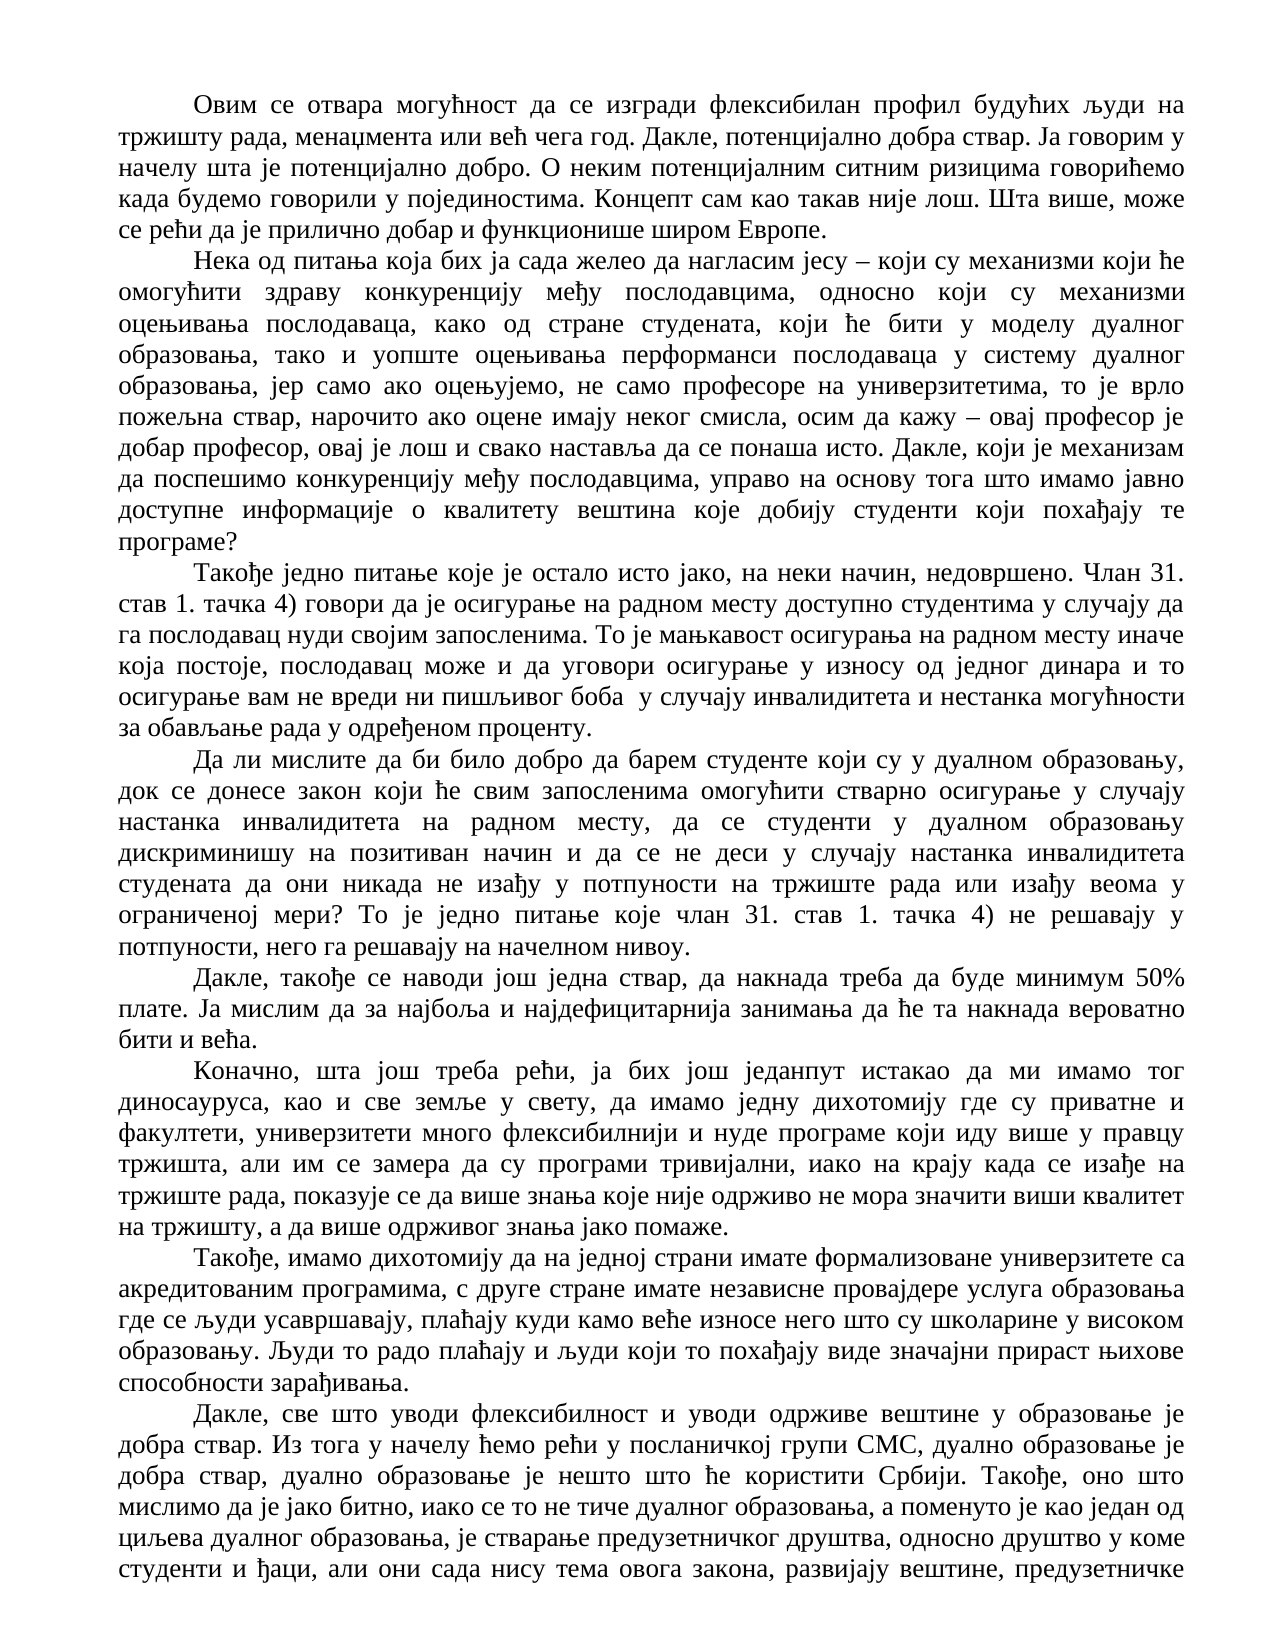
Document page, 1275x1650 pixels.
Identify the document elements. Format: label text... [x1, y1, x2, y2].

text Коначно, шта још треба рећи, ја бих још једанпут истакао да ми имамо тог диносауруса, као и све земље у свету, да имамо једну дихотомију где су приватне и факултети, универзитети много флексибилнији и нуде програме који иду више у правцу тржишта, али им се замера да су програми тривијални, иако на крају када се изађе на тржиште рада, показује се да више знања које није одрживо не мора значити виши квалитет на тржишту, а да више одрживог знања јако помаже. [118, 1054, 1186, 1241]
text Такође једно питање које је остало исто јако, на неки начин, недовршено. Члан 31. став 1. тачка 4) говори да је осигурање на радном месту доступно студентима у случају да га послодавац нуди својим запосленима. То је мањкавост осигурања на радном месту иначе која постоје, послодавац може и да уговори осигурање у износу од једног динара и то осигурање вам не вреди ни пишљивог боба у случају инвалидитета и нестанка могућности за обављање рада у одређеном проценту. [118, 556, 1186, 743]
text Нека од питања која бих ја сада желео да нагласим јесу – који су механизми који ће омогућити здраву конкуренцију међу послодавцима, односно који су механизми оцењивања послодаваца, како од стране студената, који ће бити у моделу дуалног образовања, тако и уопште оцењивања перформанси послодаваца у систему дуалног образовања, јер само ако оцењујемо, не само професоре на универзитетима, то је врло пожељна ствар, нарочито ако оцене имају неког смисла, осим да кажу – овај професор је добар професор, овај је лош и свако наставља да се понаша исто. Дакле, који је механизам да поспешимо конкуренцију међу послодавцима, управо на основу тога што имамо јавно доступне информације о квалитету вештина које добију студенти који похађају те програме? [118, 244, 1186, 556]
text Дакле, такође се наводи још једна ствар, да накнада треба да буде минимум 50% плате. Ја мислим да за најбоља и најдефицитарнија занимања да ће та накнада вероватно бити и већа. [118, 961, 1186, 1054]
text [118, 1397, 1186, 1584]
text Да ли мислите да би било добро да барем студенте који су у дуалном образовању, док се донесе закон који ће свим запосленима омогућити стварно осигурање у случају настанка инвалидитета на радном месту, да се студенти у дуалном образовању дискриминишу на позитиван начин и да се не деси у случају настанка инвалидитета студената да они никада не изађу у потпуности на тржиште рада или изађу веома у ограниченој мери? То је једно питање које члан 31. став 1. тачка 4) не решавају у потпуности, него га решавају на начелном нивоу. [118, 743, 1186, 961]
text Такође, имамо дихотомију да на једној страни имате формализоване универзитете са акредитованим програмима, с друге стране имате независне провајдере услуга образовања где се људи усавршавају, плаћају куди камо веће износе него што су школарине у високом образовању. Људи то радо плаћају и људи који то похађају виде значајни прираст њихове способности зарађивања. [118, 1241, 1186, 1397]
text Овим се отвара могућност да се изгради флексибилан профил будућих људи на тржишту рада, менаџмента или већ чега год. Дакле, потенцијално добра ствар. Ја говорим у начелу шта је потенцијално добро. О неким потенцијалним ситним ризицима говорићемо када будемо говорили у појединостима. Концепт сам као такав није лош. Шта више, може се рећи да је прилично добар и функционише широм Европе. [118, 89, 1186, 244]
